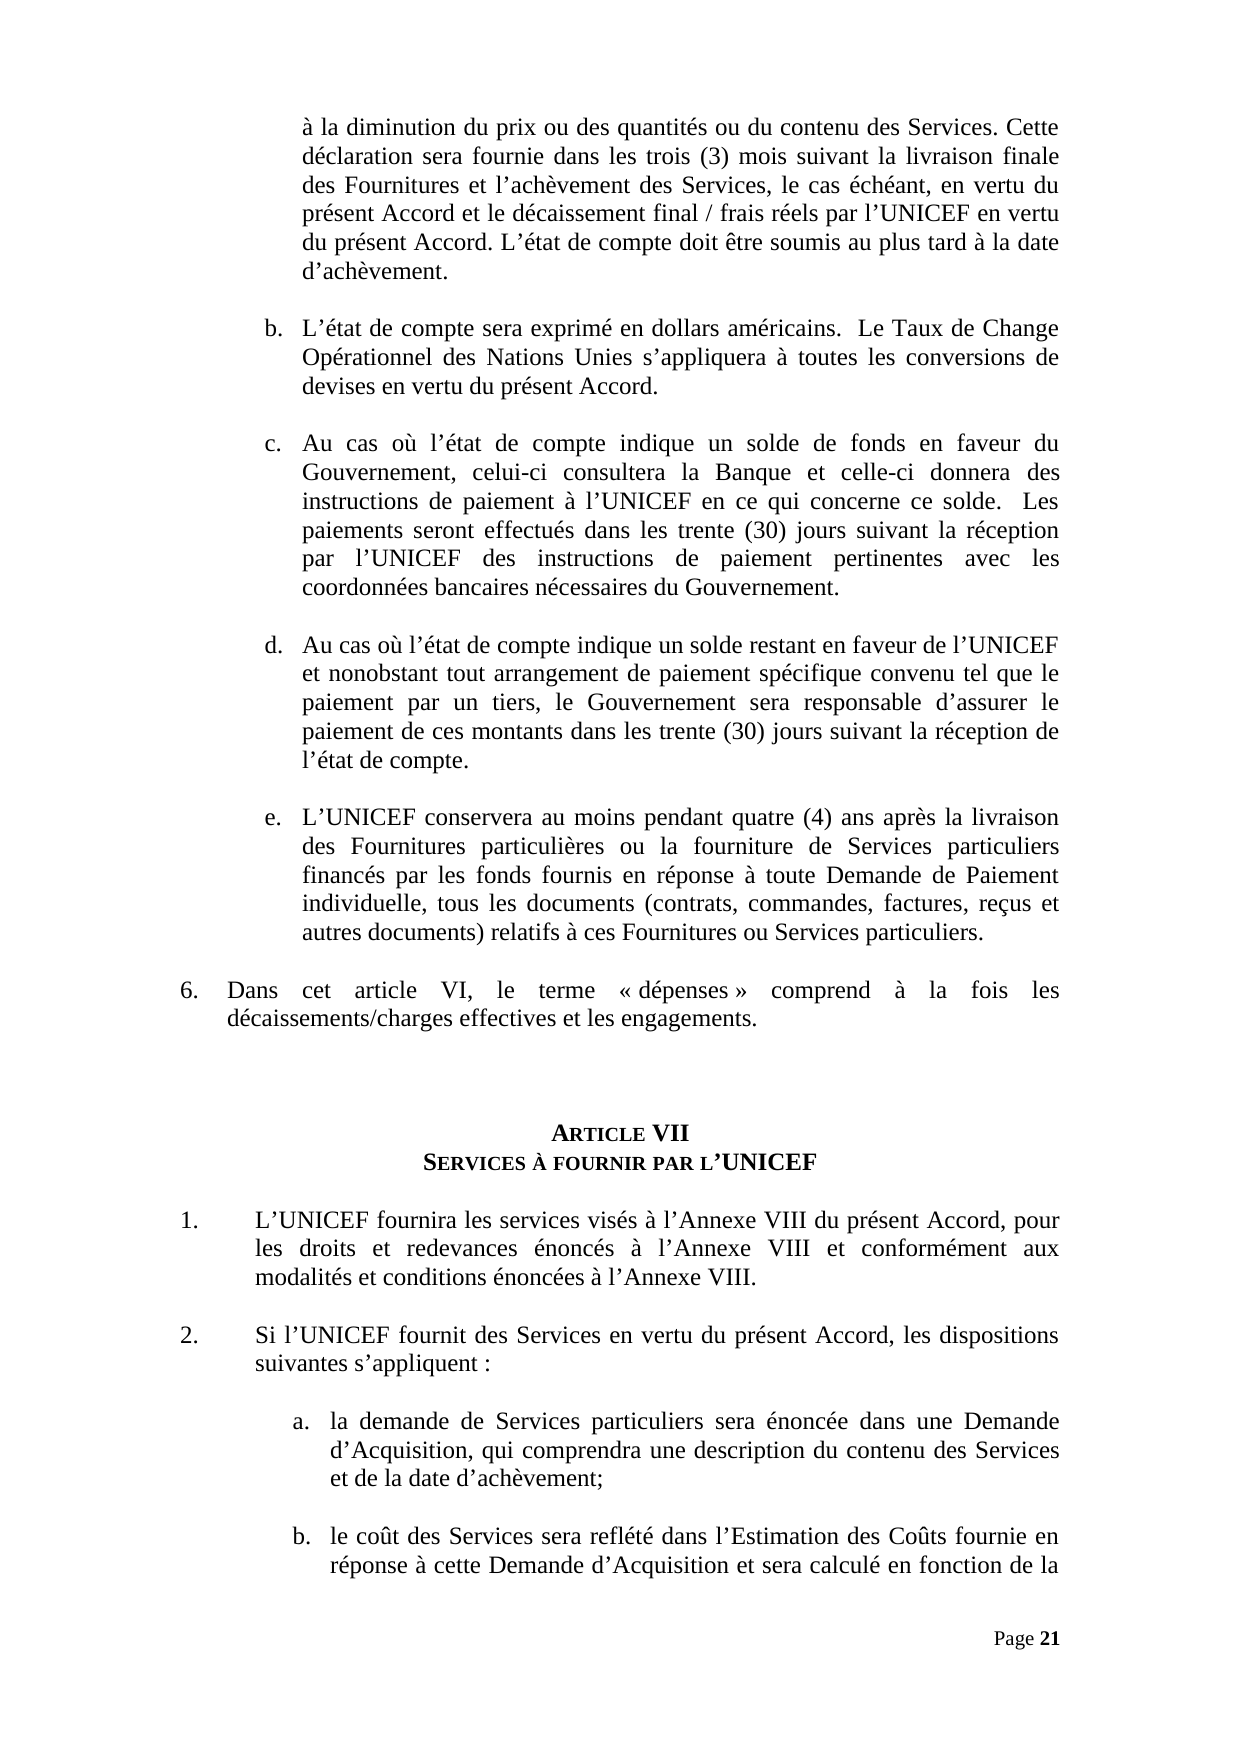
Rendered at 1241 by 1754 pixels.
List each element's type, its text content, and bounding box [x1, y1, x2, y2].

text Article VII [180, 1118, 1060, 1147]
list Au cas où l’état de compte indique un solde restant en faveur de l’UNICEF et nonobstant tout arrangement de paiement spécifique convenu tel que le paiement par un tiers, le Gouvernement sera responsable d’assurer le paiement de ces montants dans les trente (30) jours suivant la réception de l’état de compte. [264, 630, 1060, 773]
list L’UNICEF fournira les services visés à l’Annexe VIII du présent Accord, pour les droits et redevances énoncés à l’Annexe VIII et conformément aux modalités et conditions énoncées à l’Annexe VIII. [180, 1205, 1060, 1291]
list Si l’UNICEF fournit des Services en vertu du présent Accord, les dispositions suivantes s’appliquent : [180, 1320, 1060, 1377]
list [264, 112, 1060, 285]
text Services à fournir par l’UNICEF [180, 1147, 1060, 1176]
list L’UNICEF conservera au moins pendant quatre (4) ans après la livraison des Fournitures particulières ou la fourniture de Services particuliers financés par les fonds fournis en réponse à toute Demande de Paiement individuelle, tous les documents (contrats, commandes, factures, reçus et autres documents) relatifs à ces Fournitures ou Services particuliers. [264, 802, 1060, 946]
list L’état de compte sera exprimé en dollars américains. Le Taux de Change Opérationnel des Nations Unies s’appliquera à toutes les conversions de devises en vertu du présent Accord. [264, 313, 1060, 400]
list Au cas où l’état de compte indique un solde de fonds en faveur du Gouvernement, celui-ci consultera la Banque et celle-ci donnera des instructions de paiement à l’UNICEF en ce qui concerne ce solde. Les paiements seront effectués dans les trente (30) jours suivant la réception par l’UNICEF des instructions de paiement pertinentes avec les coordonnées bancaires nécessaires du Gouvernement. [264, 428, 1060, 601]
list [292, 1521, 1060, 1578]
list Dans cet article VI, le terme « dépenses » comprend à la fois les décaissements/charges effectives et les engagements. [180, 975, 1060, 1032]
list la demande de Services particuliers sera énoncée dans une Demande d’Acquisition, qui comprendra une description du contenu des Services et de la date d’achèvement; [292, 1406, 1060, 1492]
